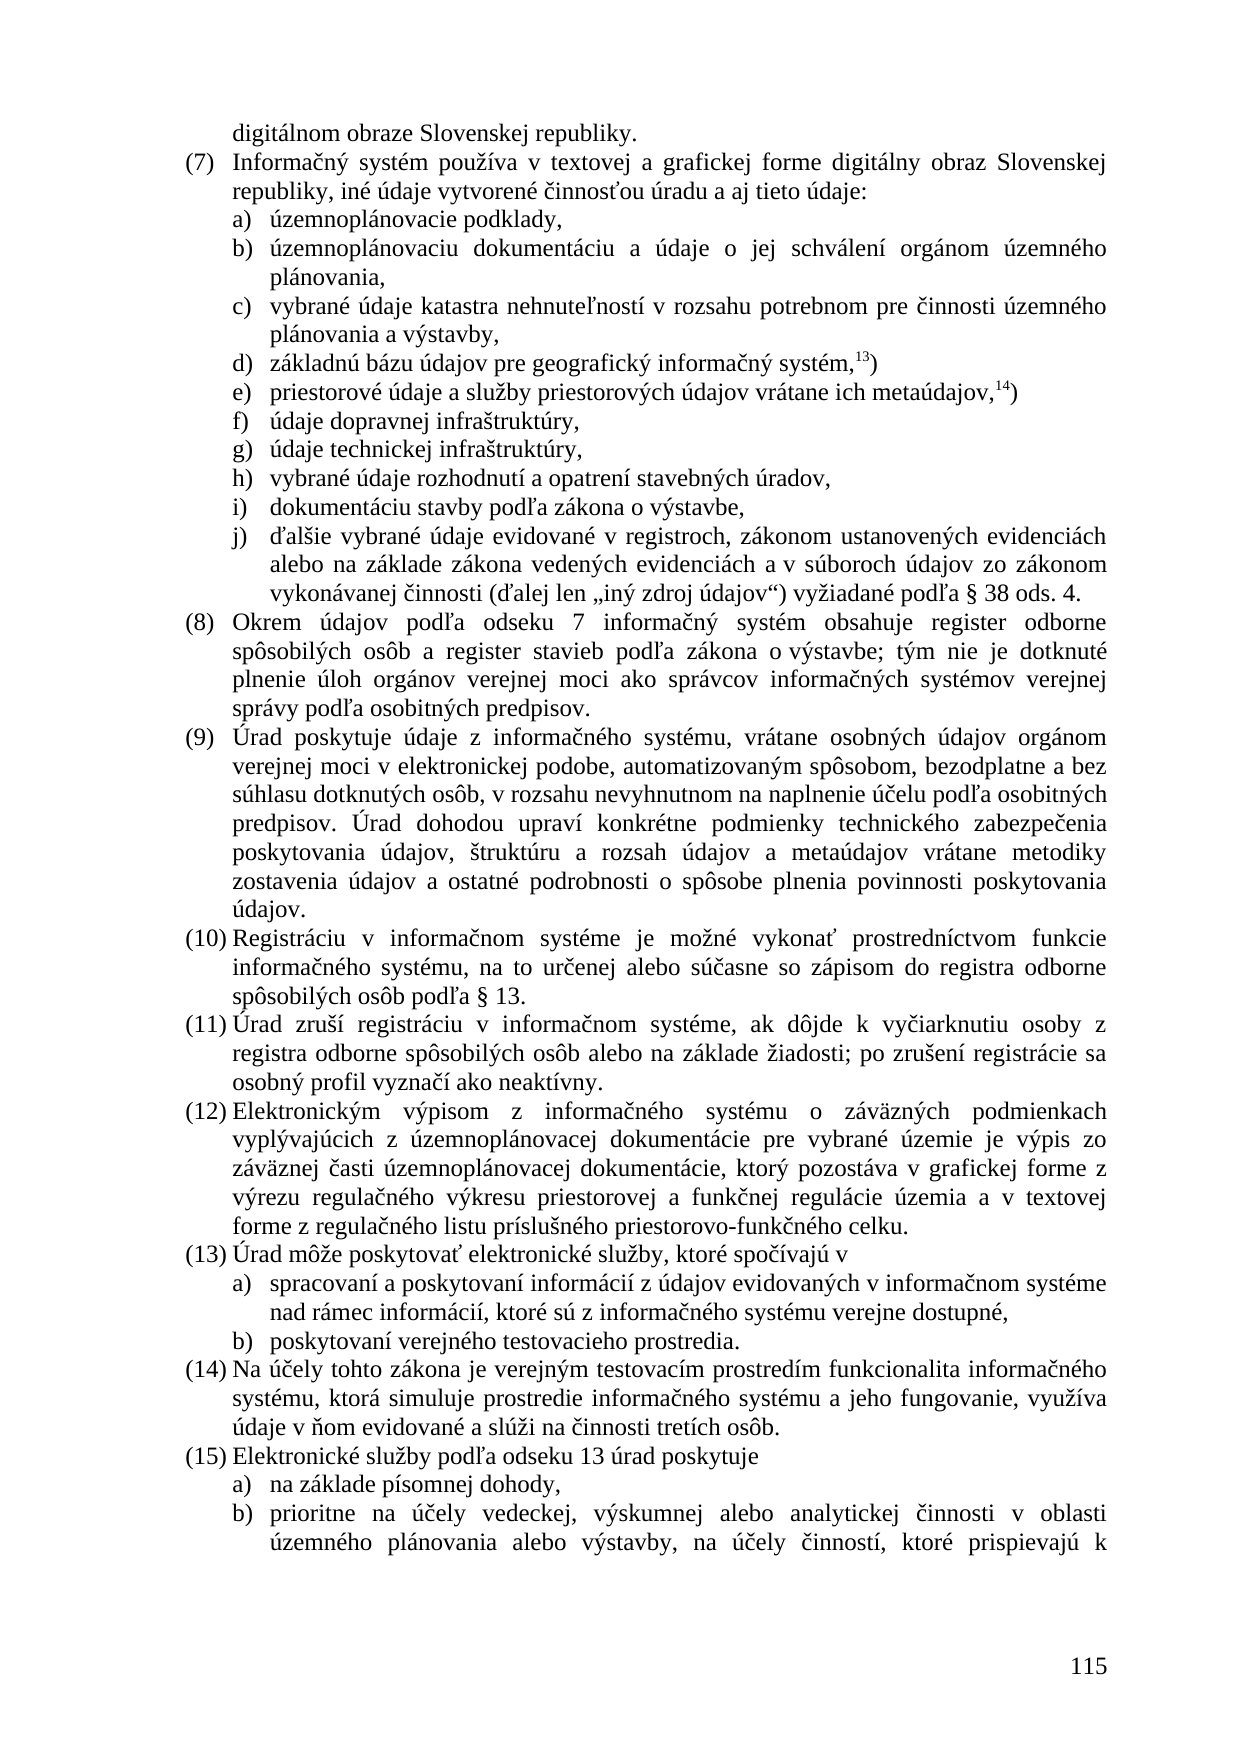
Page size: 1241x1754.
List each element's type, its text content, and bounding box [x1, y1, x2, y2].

list vybrané údaje katastra nehnuteľností v rozsahu potrebnom pre činnosti územného plánovania a výstavby, [232, 291, 1107, 348]
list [232, 1498, 1107, 1556]
list základnú bázu údajov pre geografický informačný systém,13) [232, 348, 1107, 377]
list vybrané údaje rozhodnutí a opatrení stavebných úradov, [232, 463, 1107, 492]
list spracovaní a poskytovaní informácií z údajov evidovaných v informačnom systéme nad rámec informácií, ktoré sú z informačného systému verejne dostupné, [232, 1268, 1107, 1326]
list priestorové údaje a služby priestorových údajov vrátane ich metaúdajov,14) [232, 377, 1107, 406]
list ďalšie vybrané údaje evidované v registroch, zákonom ustanovených evidenciách alebo na základe zákona vedených evidenciách a v súboroch údajov zo zákonom vykonávanej činnosti (ďalej len „iný zdroj údajov“) vyžiadané podľa § 38 ods. 4. [232, 521, 1107, 607]
list Okrem údajov podľa odseku 7 informačný systém obsahuje register odborne spôsobilých osôb a register stavieb podľa zákona o výstavbe; tým nie je dotknuté plnenie úloh orgánov verejnej moci ako správcov informačných systémov verejnej správy podľa osobitných predpisov. [185, 607, 1107, 722]
list poskytovaní verejného testovacieho prostredia. [232, 1326, 1107, 1354]
list dokumentáciu stavby podľa zákona o výstavbe, [232, 492, 1107, 521]
list územnoplánovaciu dokumentáciu a údaje o jej schválení orgánom územného plánovania, [232, 233, 1107, 291]
list Úrad poskytuje údaje z informačného systému, vrátane osobných údajov orgánom verejnej moci v elektronickej podobe, automatizovaným spôsobom, bezodplatne a bez súhlasu dotknutých osôb, v rozsahu nevyhnutnom na naplnenie účelu podľa osobitných predpisov. Úrad dohodou upraví konkrétne podmienky technického zabezpečenia poskytovania údajov, štruktúru a rozsah údajov a metaúdajov vrátane metodiky zostavenia údajov a ostatné podrobnosti o spôsobe plnenia povinnosti poskytovania údajov. [185, 722, 1107, 923]
list Elektronické služby podľa odseku 13 úrad poskytuje [185, 1441, 1107, 1469]
list územnoplánovacie podklady, [232, 204, 1107, 233]
list Úrad zruší registráciu v informačnom systéme, ak dôjde k vyčiarknutiu osoby z registra odborne spôsobilých osôb alebo na základe žiadosti; po zrušení registrácie sa osobný profil vyznačí ako neaktívny. [185, 1009, 1107, 1096]
list na základe písomnej dohody, [232, 1469, 1107, 1498]
list Na účely tohto zákona je verejným testovacím prostredím funkcionalita informačného systému, ktorá simuluje prostredie informačného systému a jeho fungovanie, využíva údaje v ňom evidované a slúži na činnosti tretích osôb. [185, 1354, 1107, 1441]
list údaje technickej infraštruktúry, [232, 434, 1107, 463]
list Elektronickým výpisom z informačného systému o záväzných podmienkach vyplývajúcich z územnoplánovacej dokumentácie pre vybrané územie je výpis zo záväznej časti územnoplánovacej dokumentácie, ktorý pozostáva v grafickej forme z výrezu regulačného výkresu priestorovej a funkčnej regulácie územia a v textovej forme z regulačného listu príslušného priestorovo-funkčného celku. [185, 1096, 1107, 1239]
list Informačný systém používa v textovej a grafickej forme digitálny obraz Slovenskej republiky, iné údaje vytvorené činnosťou úradu a aj tieto údaje: [185, 147, 1107, 204]
list Úrad môže poskytovať elektronické služby, ktoré spočívajú v [185, 1239, 1107, 1268]
list údaje dopravnej infraštruktúry, [232, 406, 1107, 434]
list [185, 118, 1107, 147]
list Registráciu v informačnom systéme je možné vykonať prostredníctvom funkcie informačného systému, na to určenej alebo súčasne so zápisom do registra odborne spôsobilých osôb podľa § 13. [185, 923, 1107, 1009]
